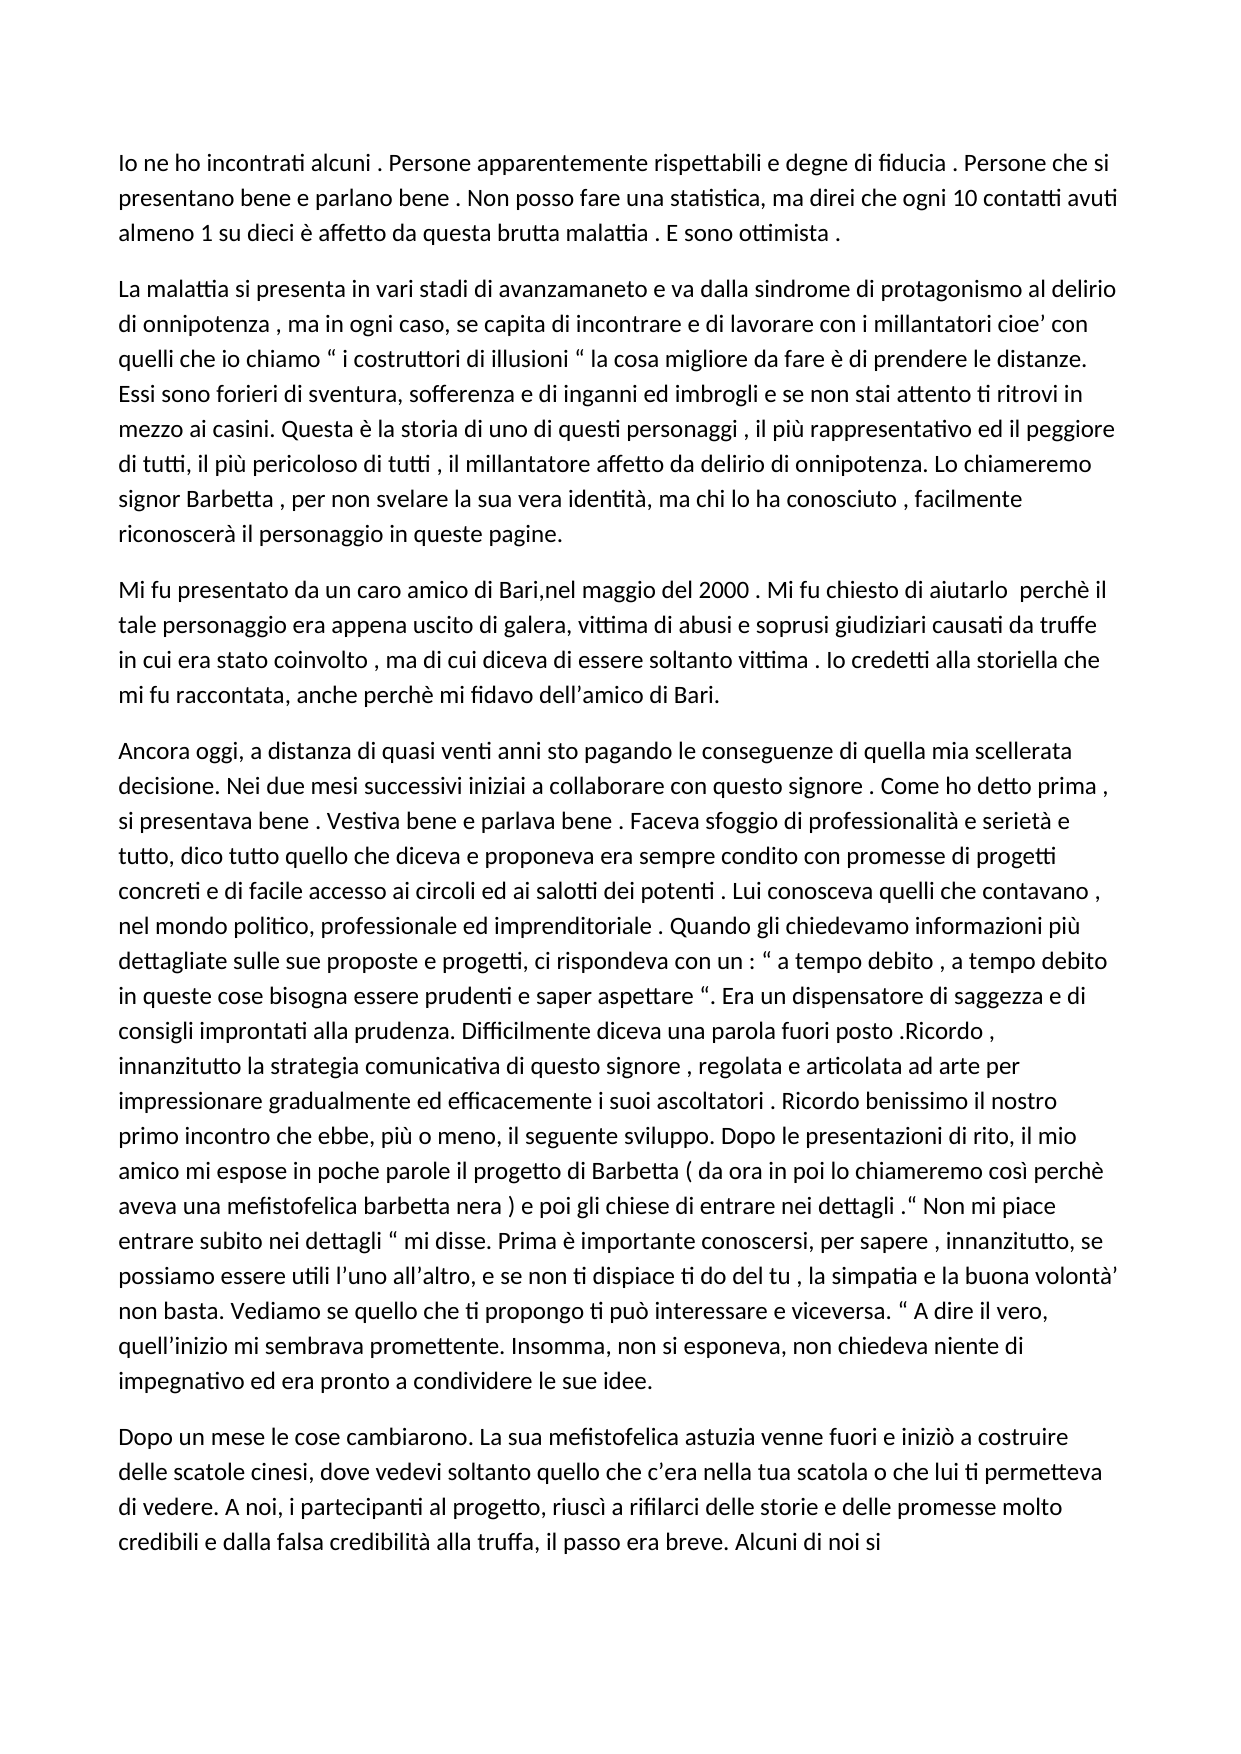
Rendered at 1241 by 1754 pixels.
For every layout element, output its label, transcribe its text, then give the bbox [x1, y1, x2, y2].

text Io ne ho incontrati alcuni . Persone apparentemente rispettabili e degne di fiducia . Persone che si presentano bene e parlano bene . Non posso fare una statistica, ma direi che ogni 10 contatti avuti almeno 1 su dieci è affetto da questa brutta malattia . E sono ottimista . [118, 148, 1122, 248]
text La malattia si presenta in vari stadi di avanzamaneto e va dalla sindrome di protagonismo al delirio di onnipotenza , ma in ogni caso, se capita di incontrare e di lavorare con i millantatori cioe’ con quelli che io chiamo “ i costruttori di illusioni “ la cosa migliore da fare è di prendere le distanze. Essi sono forieri di sventura, sofferenza e di inganni ed imbrogli e se non stai attento ti ritrovi in mezzo ai casini. Questa è la storia di uno di questi personaggi , il più rappresentativo ed il peggiore di tutti, il più pericoloso di tutti , il millantatore affetto da delirio di onnipotenza. Lo chiameremo signor Barbetta , per non svelare la sua vera identità, ma chi lo ha conosciuto , facilmente riconoscerà il personaggio in queste pagine. [118, 273, 1122, 549]
text Ancora oggi, a distanza di quasi venti anni sto pagando le conseguenze di quella mia scellerata decisione. Nei due mesi successivi iniziai a collaborare con questo signore . Come ho detto prima , si presentava bene . Vestiva bene e parlava bene . Faceva sfoggio di professionalità e serietà e tutto, dico tutto quello che diceva e proponeva era sempre condito con promesse di progetti concreti e di facile accesso ai circoli ed ai salotti dei potenti . Lui conosceva quelli che contavano , nel mondo politico, professionale ed imprenditoriale . Quando gli chiedevamo informazioni più dettagliate sulle sue proposte e progetti, ci rispondeva con un : “ a tempo debito , a tempo debito in queste cose bisogna essere prudenti e saper aspettare “. Era un dispensatore di saggezza e di consigli improntati alla prudenza. Difficilmente diceva una parola fuori posto .Ricordo , innanzitutto la strategia comunicativa di questo signore , regolata e articolata ad arte per impressionare gradualmente ed efficacemente i suoi ascoltatori . Ricordo benissimo il nostro primo incontro che ebbe, più o meno, il seguente sviluppo. Dopo le presentazioni di rito, il mio amico mi espose in poche parole il progetto di Barbetta ( da ora in poi lo chiameremo così perchè aveva una mefistofelica barbetta nera ) e poi gli chiese di entrare nei dettagli .“ Non mi piace entrare subito nei dettagli “ mi disse. Prima è importante conoscersi, per sapere , innanzitutto, se possiamo essere utili l’uno all’altro, e se non ti dispiace ti do del tu , la simpatia e la buona volontà’ non basta. Vediamo se quello che ti propongo ti può interessare e viceversa. “ A dire il vero, quell’inizio mi sembrava promettente. Insomma, non si esponeva, non chiedeva niente di impegnativo ed era pronto a condividere le sue idee. [118, 735, 1122, 1396]
text Dopo un mese le cose cambiarono. La sua mefistofelica astuzia venne fuori e iniziò a costruire delle scatole cinesi, dove vedevi soltanto quello che c’era nella tua scatola o che lui ti permetteva di vedere. A noi, i partecipanti al progetto, riuscì a rifilarci delle storie e delle promesse molto credibili e dalla falsa credibilità alla truffa, il passo era breve. Alcuni di noi si [118, 1421, 1122, 1556]
text Mi fu presentato da un caro amico di Bari,nel maggio del 2000 . Mi fu chiesto di aiutarlo perchè il tale personaggio era appena uscito di galera, vittima di abusi e soprusi giudiziari causati da truffe in cui era stato coinvolto , ma di cui diceva di essere soltanto vittima . Io credetti alla storiella che mi fu raccontata, anche perchè mi fidavo dell’amico di Bari. [118, 574, 1122, 710]
